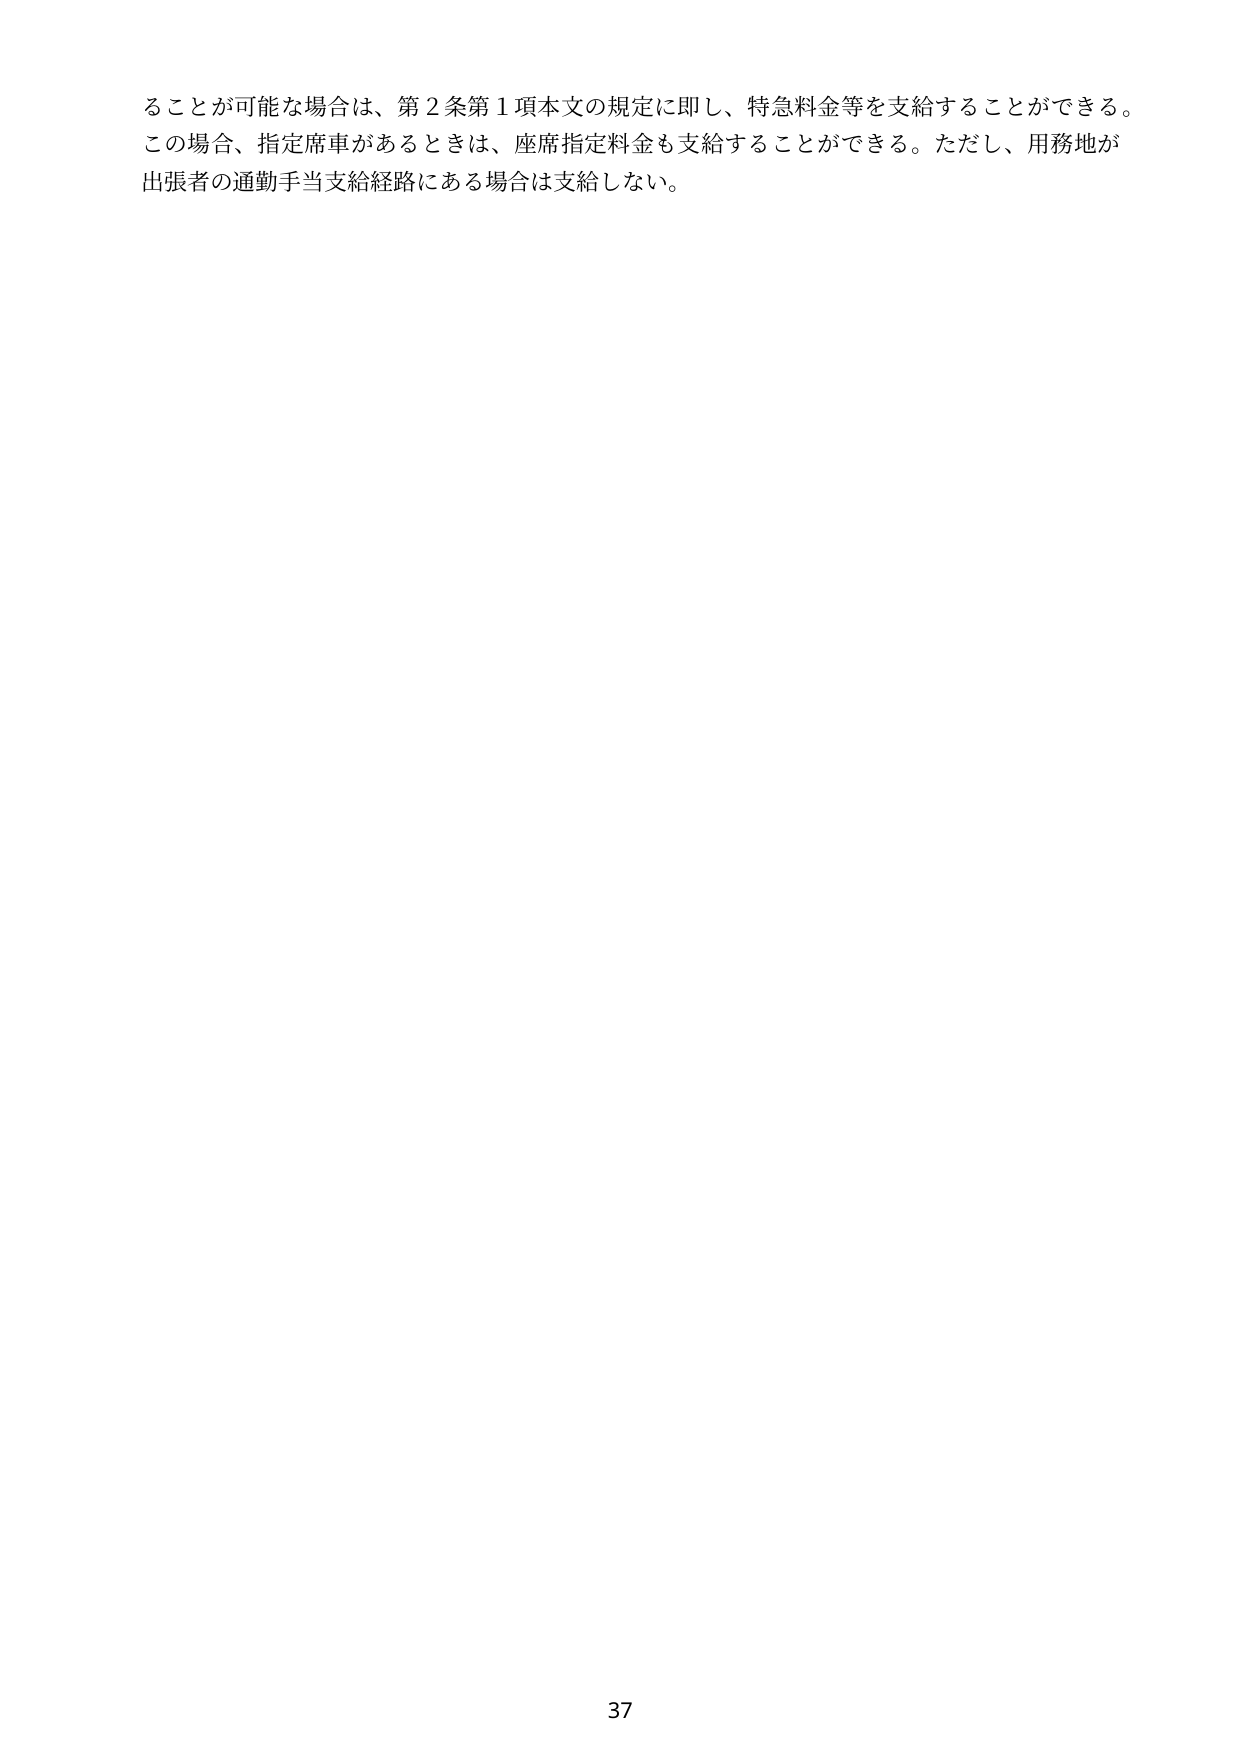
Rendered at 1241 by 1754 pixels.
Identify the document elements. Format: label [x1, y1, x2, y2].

text [118, 89, 1122, 197]
